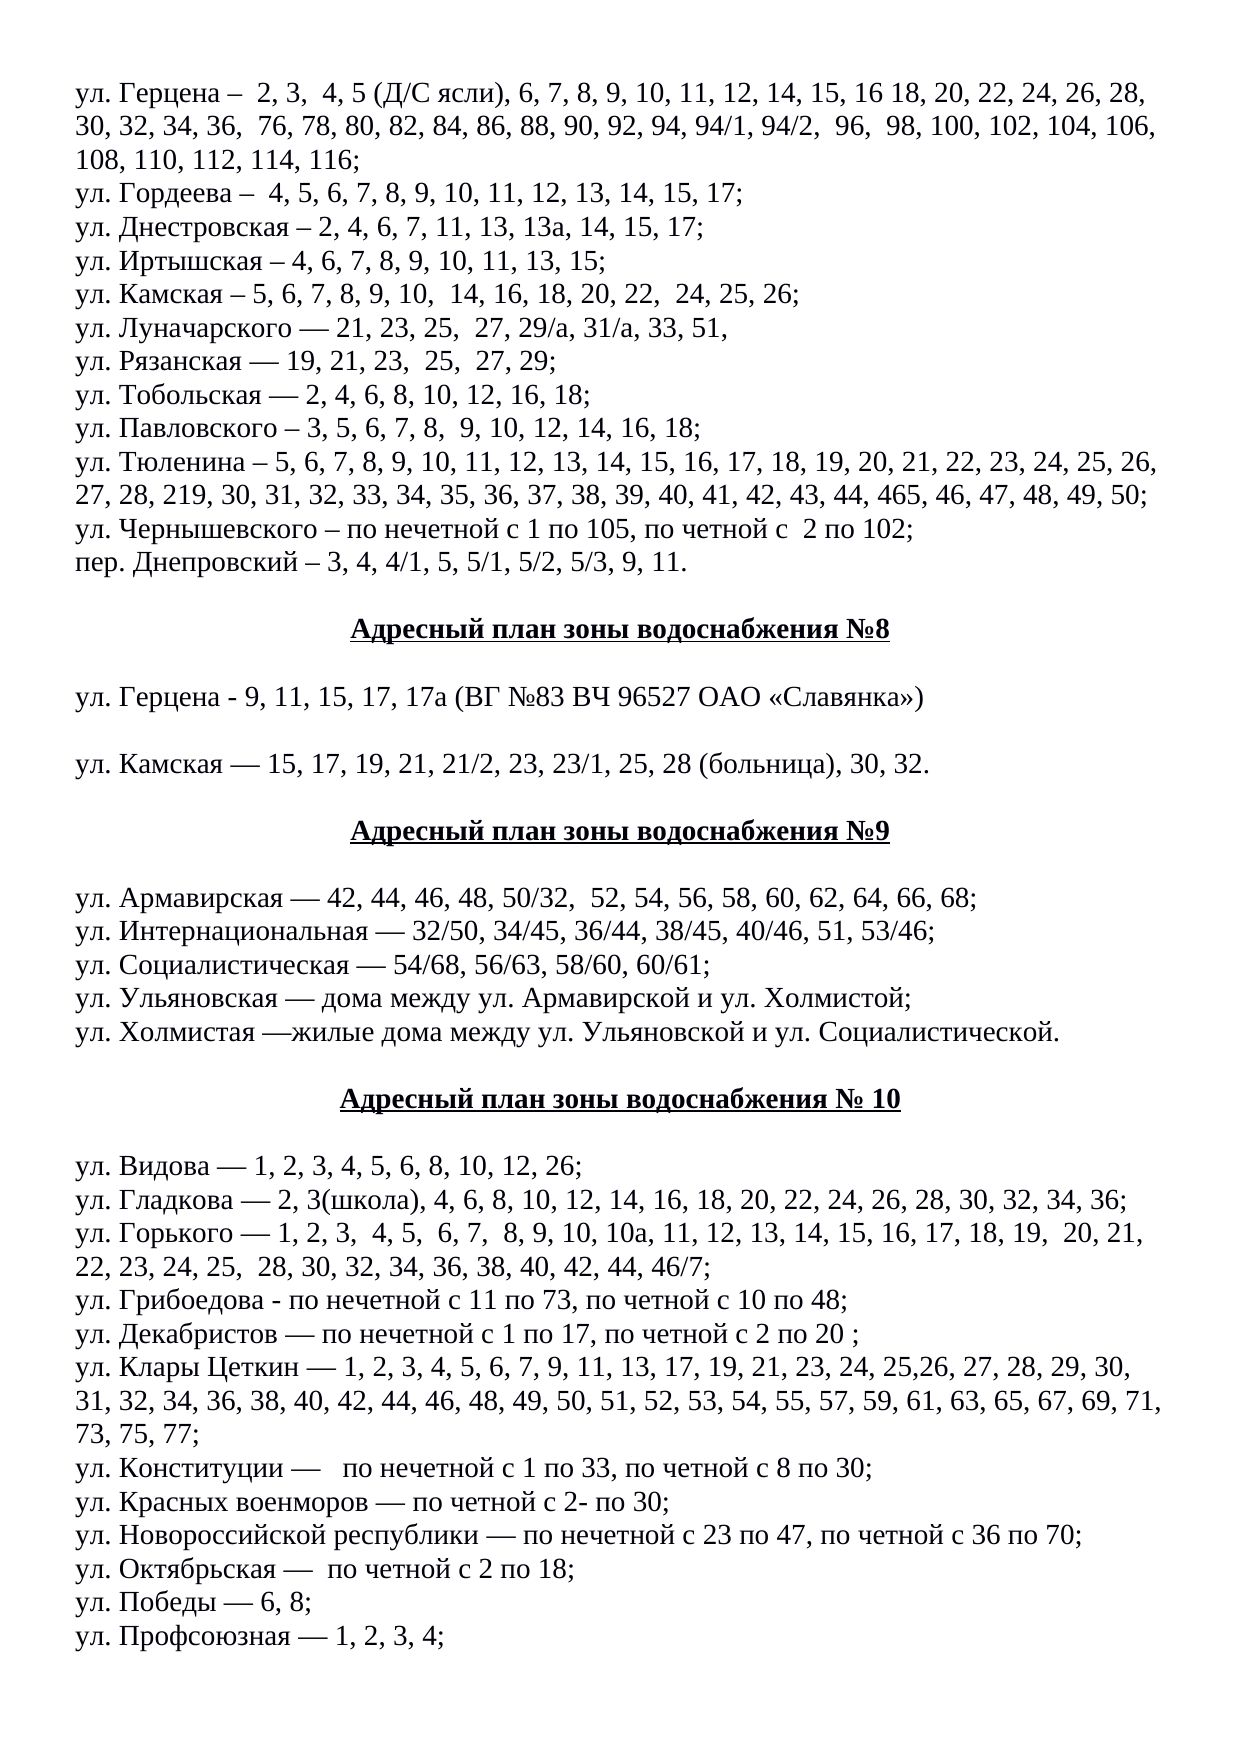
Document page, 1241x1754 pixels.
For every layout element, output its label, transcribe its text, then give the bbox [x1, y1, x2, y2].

text ул. Герцена - 9, 11, 15, 17, 17а (ВГ №83 ВЧ 96527 ОАО «Славянка») [75, 679, 1165, 712]
text ул. Павловского – 3, 5, 6, 7, 8, 9, 10, 12, 14, 16, 18; [75, 410, 1165, 444]
text ул. Новороссийской республики — по нечетной с 23 по 47, по четной с 36 по 70; [75, 1517, 1165, 1551]
text ул. Победы — 6, 8; [75, 1584, 1165, 1618]
text ул. Камская — 15, 17, 19, 21, 21/2, 23, 23/1, 25, 28 (больница), 30, 32. [75, 746, 1165, 779]
text Адресный план зоны водоснабжения №9 [75, 813, 1165, 846]
text пер. Днепровский – 3, 4, 4/1, 5, 5/1, 5/2, 5/3, 9, 11. [75, 544, 1165, 578]
text ул. Октябрьская — по четной с 2 по 18; [75, 1551, 1165, 1584]
text ул. Армавирская — 42, 44, 46, 48, 50/32, 52, 54, 56, 58, 60, 62, 64, 66, 68; [75, 880, 1165, 913]
text ул. Декабристов — по нечетной с 1 по 17, по четной с 2 по 20 ; [75, 1316, 1165, 1349]
text ул. Холмистая —жилые дома между ул. Ульяновской и ул. Социалистической. [75, 1014, 1165, 1048]
text ул. Иртышская – 4, 6, 7, 8, 9, 10, 11, 13, 15; [75, 243, 1165, 276]
text ул. Видова — 1, 2, 3, 4, 5, 6, 8, 10, 12, 26; [75, 1148, 1165, 1182]
text Адресный план зоны водоснабжения № 10 [75, 1081, 1165, 1115]
text ул. Герцена – 2, 3, 4, 5 (Д/С ясли), 6, 7, 8, 9, 10, 11, 12, 14, 15, 16 18, 20, 22, 24, 26, 28, 30, 32, 34, 36, 76, 78, 80, 82, 84, 86, 88, 90, 92, 94, 94/1, 94/2, 96, 98, 100, 102, 104, 106, 108, 110, 112, 114, 116; [75, 75, 1165, 176]
text ул. Ульяновская — дома между ул. Армавирской и ул. Холмистой; [75, 981, 1165, 1014]
text ул. Конституции — по нечетной с 1 по 33, по четной с 8 по 30; [75, 1450, 1165, 1484]
text ул. Интернациональная — 32/50, 34/45, 36/44, 38/45, 40/46, 51, 53/46; [75, 913, 1165, 947]
text ул. Социалистическая — 54/68, 56/63, 58/60, 60/61; [75, 947, 1165, 981]
text ул. Гордеева – 4, 5, 6, 7, 8, 9, 10, 11, 12, 13, 14, 15, 17; [75, 176, 1165, 209]
text Адресный план зоны водоснабжения №8 [75, 612, 1165, 645]
text ул. Луначарского — 21, 23, 25, 27, 29/а, 31/а, 33, 51, [75, 310, 1165, 343]
text ул. Грибоедова - по нечетной с 11 по 73, по четной с 10 по 48; [75, 1282, 1165, 1316]
text ул. Профсоюзная — 1, 2, 3, 4; [75, 1618, 1165, 1651]
text ул. Тобольская — 2, 4, 6, 8, 10, 12, 16, 18; [75, 377, 1165, 410]
text ул. Чернышевского – по нечетной с 1 по 105, по четной с 2 по 102; [75, 511, 1165, 544]
text ул. Гладкова — 2, 3(школа), 4, 6, 8, 10, 12, 14, 16, 18, 20, 22, 24, 26, 28, 30, 32, 34, 36; [75, 1182, 1165, 1215]
text ул. Клары Цеткин — 1, 2, 3, 4, 5, 6, 7, 9, 11, 13, 17, 19, 21, 23, 24, 25,26, 27, 28, 29, 30, 31, 32, 34, 36, 38, 40, 42, 44, 46, 48, 49, 50, 51, 52, 53, 54, 55, 57, 59, 61, 63, 65, 67, 69, 71, 73, 75, 77; [75, 1349, 1165, 1450]
text ул. Красных военморов — по четной с 2- по 30; [75, 1484, 1165, 1517]
text ул. Рязанская — 19, 21, 23, 25, 27, 29; [75, 343, 1165, 377]
text ул. Камская – 5, 6, 7, 8, 9, 10, 14, 16, 18, 20, 22, 24, 25, 26; [75, 276, 1165, 310]
text ул. Тюленина – 5, 6, 7, 8, 9, 10, 11, 12, 13, 14, 15, 16, 17, 18, 19, 20, 21, 22, 23, 24, 25, 26, 27, 28, 219, 30, 31, 32, 33, 34, 35, 36, 37, 38, 39, 40, 41, 42, 43, 44, 465, 46, 47, 48, 49, 50; [75, 444, 1165, 511]
text ул. Днестровская – 2, 4, 6, 7, 11, 13, 13а, 14, 15, 17; [75, 209, 1165, 243]
text ул. Горького — 1, 2, 3, 4, 5, 6, 7, 8, 9, 10, 10а, 11, 12, 13, 14, 15, 16, 17, 18, 19, 20, 21, 22, 23, 24, 25, 28, 30, 32, 34, 36, 38, 40, 42, 44, 46/7; [75, 1215, 1165, 1282]
